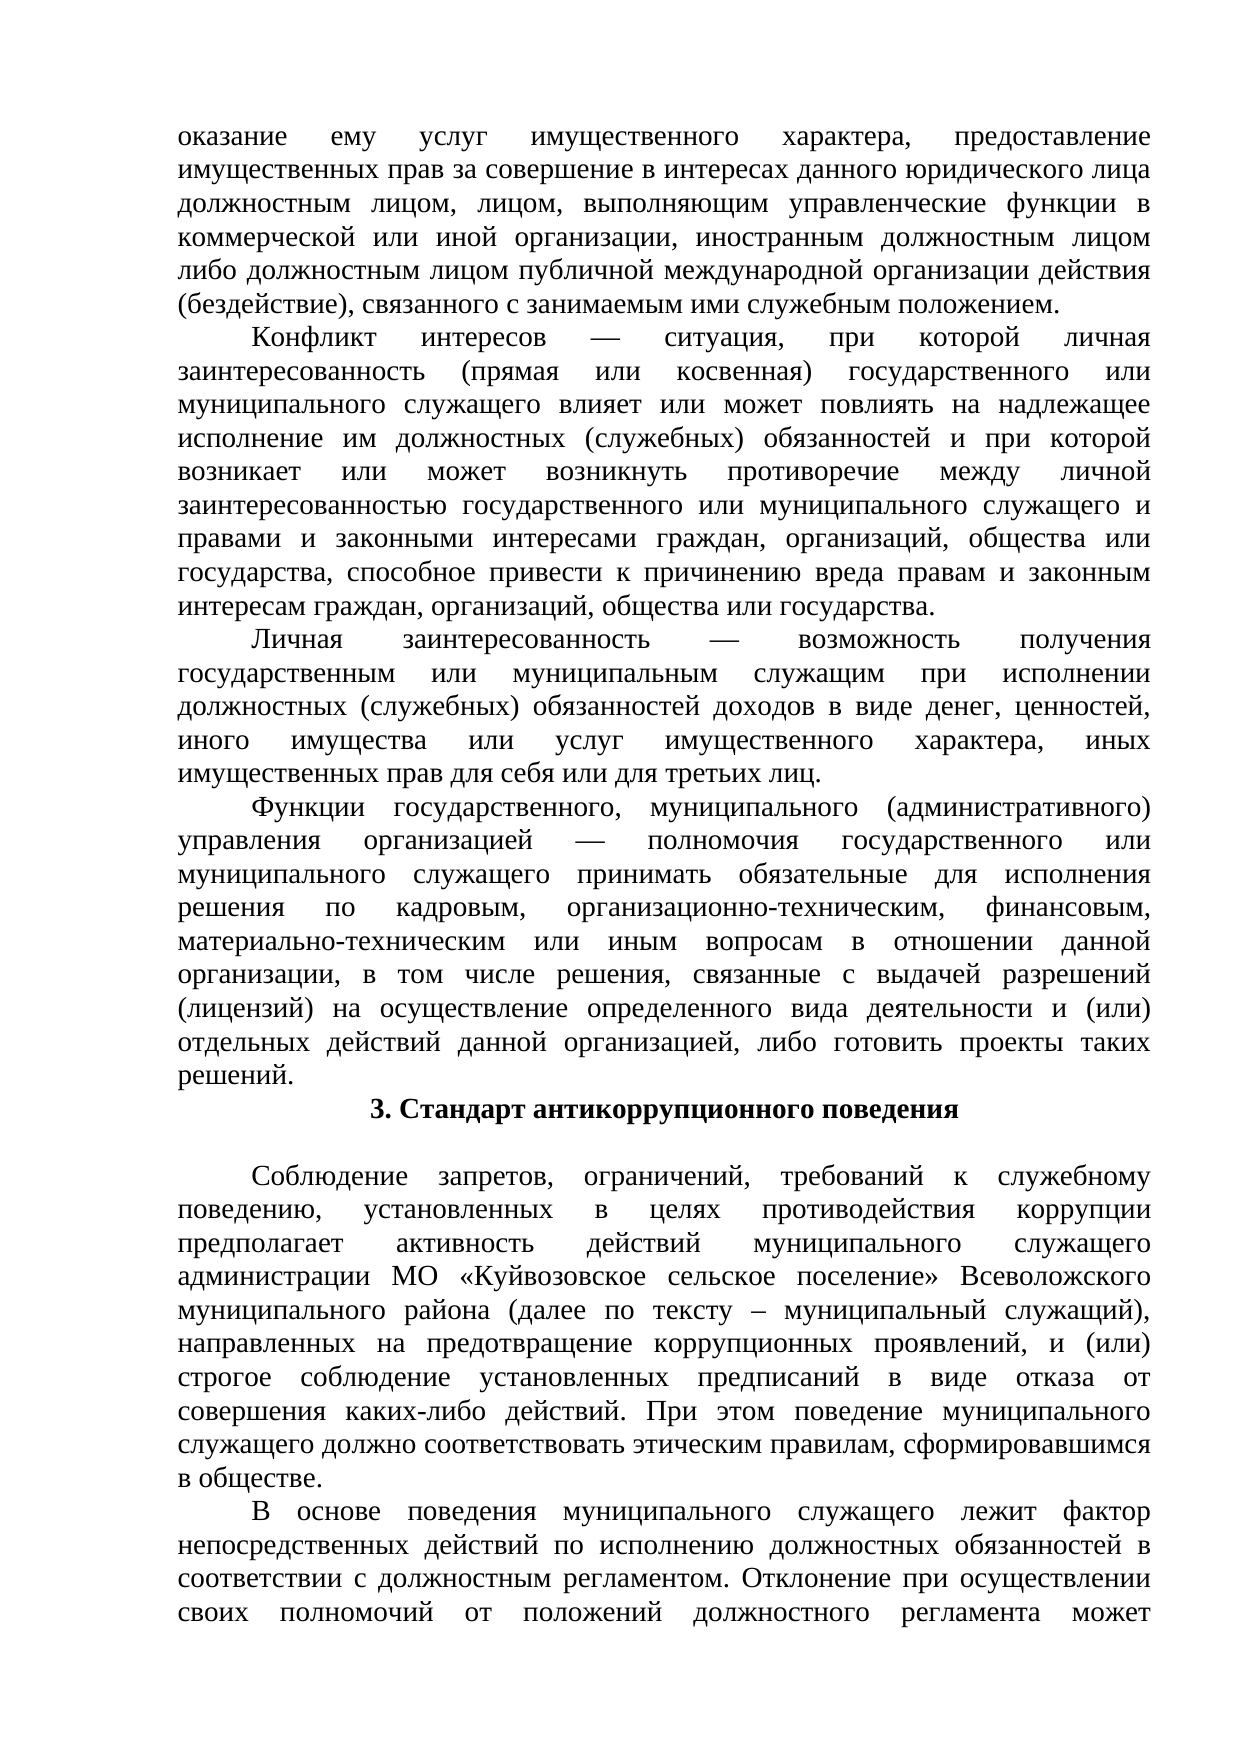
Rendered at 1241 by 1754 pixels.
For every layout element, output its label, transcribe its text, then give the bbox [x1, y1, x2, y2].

text Личная заинтересованность — возможность получения государственным или муниципальным служащим при исполнении должностных (служебных) обязанностей доходов в виде денег, ценностей, иного имущества или услуг имущественного характера, иных имущественных прав для себя или для третьих лиц. [177, 621, 1152, 789]
text Функции государственного, муниципального (административного) управления организацией — полномочия государственного или муниципального служащего принимать обязательные для исполнения решения по кадровым, организационно-техническим, финансовым, материально-техническим или иным вопросам в отношении данной организации, в том числе решения, связанные с выдачей разрешений (лицензий) на осуществление определенного вида деятельности и (или) отдельных действий данной организацией, либо готовить проекты таких решений. [177, 789, 1152, 1091]
text Конфликт интересов — ситуация, при которой личная заинтересованность (прямая или косвенная) государственного или муниципального служащего влияет или может повлиять на надлежащее исполнение им должностных (служебных) обязанностей и при которой возникает или может возникнуть противоречие между личной заинтересованностью государственного или муниципального служащего и правами и законными интересами граждан, организаций, общества или государства, способное привести к причинению вреда правам и законным интересам граждан, организаций, общества или государства. [177, 319, 1152, 621]
text 3. Стандарт антикоррупционного поведения [177, 1091, 1152, 1124]
text Соблюдение запретов, ограничений, требований к служебному поведению, установленных в целях противодействия коррупции предполагает активность действий муниципального служащего администрации МО «Куйвозовское сельское поселение» Всеволожского муниципального района (далее по тексту – муниципальный служащий), направленных на предотвращение коррупционных проявлений, и (или) строгое соблюдение установленных предписаний в виде отказа от совершения каких-либо действий. При этом поведение муниципального служащего должно соответствовать этическим правилам, сформировавшимся в обществе. [177, 1158, 1152, 1493]
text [177, 118, 1152, 319]
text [177, 1493, 1152, 1627]
